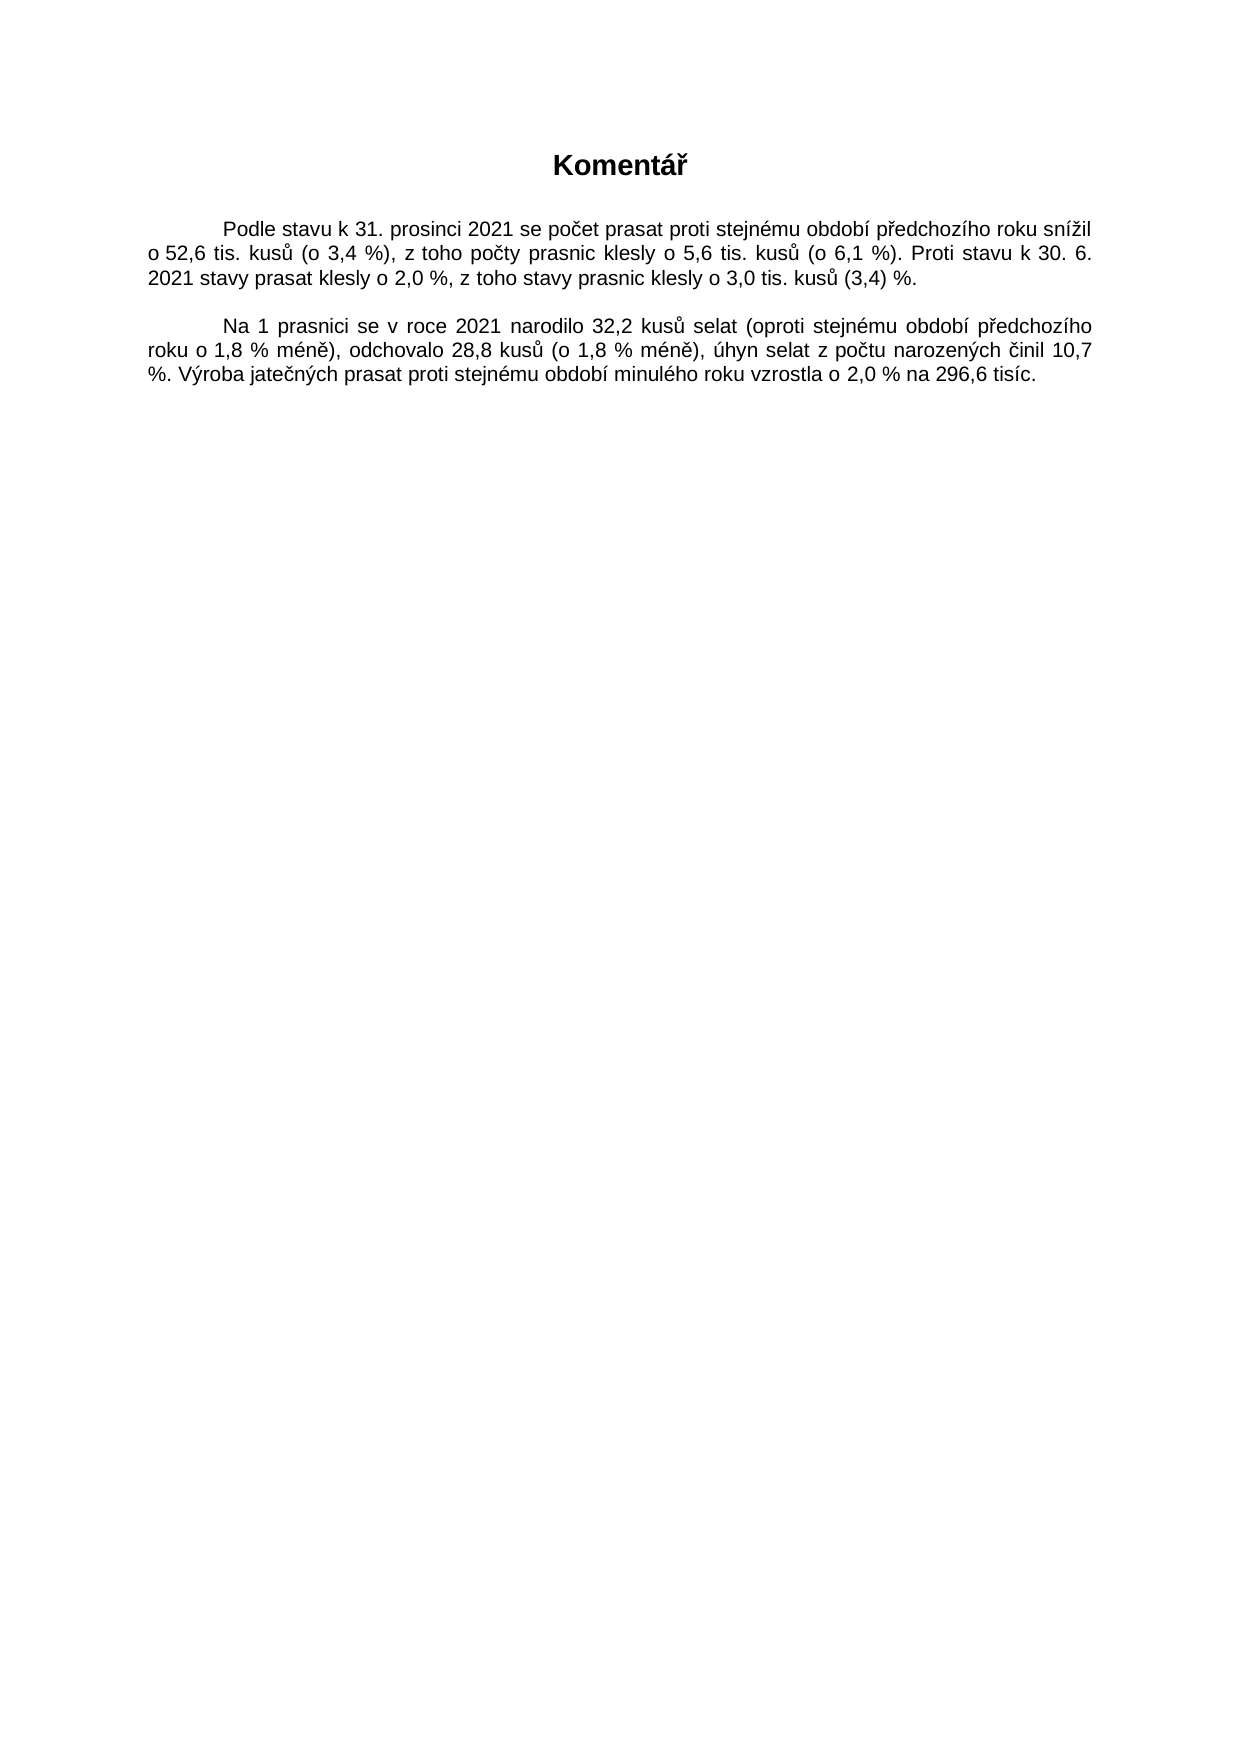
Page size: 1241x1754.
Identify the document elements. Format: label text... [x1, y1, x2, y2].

text Podle stavu k 31. prosinci 2021 se počet prasat proti stejnému období předchozího roku snížil o 52,6 tis. kusů (o 3,4 %), z toho počty prasnic klesly o 5,6 tis. kusů (o 6,1 %). Proti stavu k 30. 6. 2021 stavy prasat klesly o 2,0 %, z toho stavy prasnic klesly o 3,0 tis. kusů (3,4) %. [148, 217, 1093, 289]
text Na 1 prasnici se v roce 2021 narodilo 32,2 kusů selat (oproti stejnému období předchozího roku o 1,8 % méně), odchovalo 28,8 kusů (o 1,8 % méně), úhyn selat z počtu narozených činil 10,7 %. Výroba jatečných prasat proti stejnému období minulého roku vzrostla o 2,0 % na 296,6 tisíc. [148, 313, 1093, 386]
subtitle Komentář [148, 148, 1092, 181]
